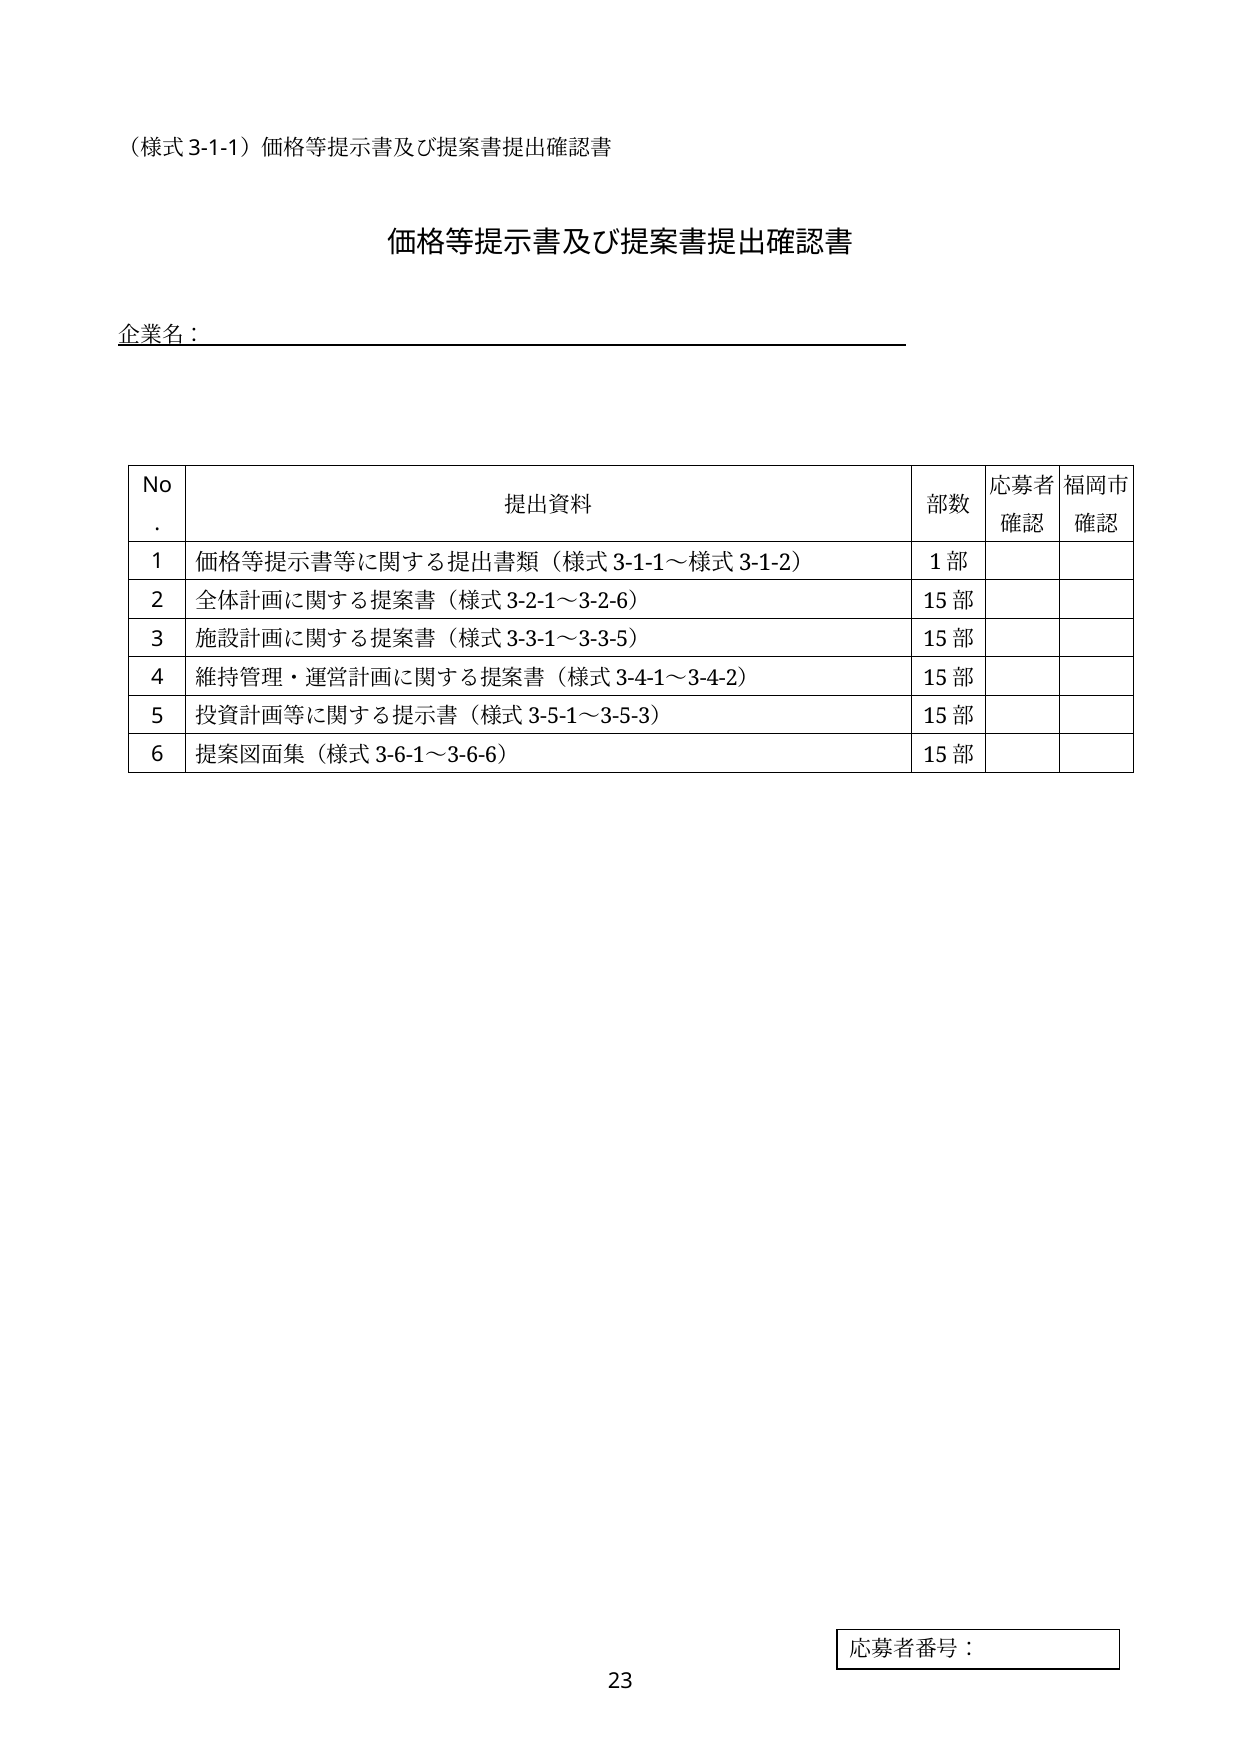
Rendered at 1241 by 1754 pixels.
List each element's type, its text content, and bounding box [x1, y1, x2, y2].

table_header 提出資料 [186, 466, 911, 541]
table_cell [986, 734, 1059, 772]
table_cell 投資計画等に関する提示書（様式3-5-1～3-5-3） [186, 696, 911, 733]
table_cell [986, 696, 1059, 733]
table_cell [1060, 696, 1133, 733]
table_cell 6 [129, 734, 185, 772]
table_cell 15部 [912, 696, 985, 733]
table_cell 15部 [912, 619, 985, 656]
text 価格等提示書及び提案書提出確認書 [118, 202, 1122, 277]
table_cell [1060, 657, 1133, 695]
table_cell 3 [129, 619, 185, 656]
table_cell 提案図面集（様式3-6-1～3-6-6） [186, 734, 911, 772]
table_cell [986, 657, 1059, 695]
table_cell 維持管理・運営計画に関する提案書（様式3-4-1～3-4-2） [186, 657, 911, 695]
table_cell [1060, 542, 1133, 579]
table_header 部数 [912, 466, 985, 541]
table_header 福岡市 確認 [1060, 466, 1133, 541]
text 企業名： [118, 314, 1122, 352]
text （様式3-1-1）価格等提示書及び提案書提出確認書 [118, 127, 1122, 164]
table_cell 4 [129, 657, 185, 695]
table_cell [1060, 734, 1133, 772]
table_cell 2 [129, 580, 185, 618]
table_cell 施設計画に関する提案書（様式3-3-1～3-3-5） [186, 619, 911, 656]
table_cell 1 [129, 542, 185, 579]
table_cell 15部 [912, 734, 985, 772]
table_header No. [129, 466, 185, 541]
table_cell [1060, 580, 1133, 618]
table_cell 全体計画に関する提案書（様式3-2-1～3-2-6） [186, 580, 911, 618]
table_cell 15部 [912, 580, 985, 618]
table_cell [1060, 619, 1133, 656]
table_cell 15部 [912, 657, 985, 695]
table_header 応募者 確認 [986, 466, 1059, 541]
table_cell [986, 619, 1059, 656]
table_cell [986, 542, 1059, 579]
table_cell 5 [129, 696, 185, 733]
table_cell 1部 [912, 542, 985, 579]
table_cell 価格等提示書等に関する提出書類（様式3-1-1～様式3-1-2） [186, 542, 911, 579]
table_cell [986, 580, 1059, 618]
